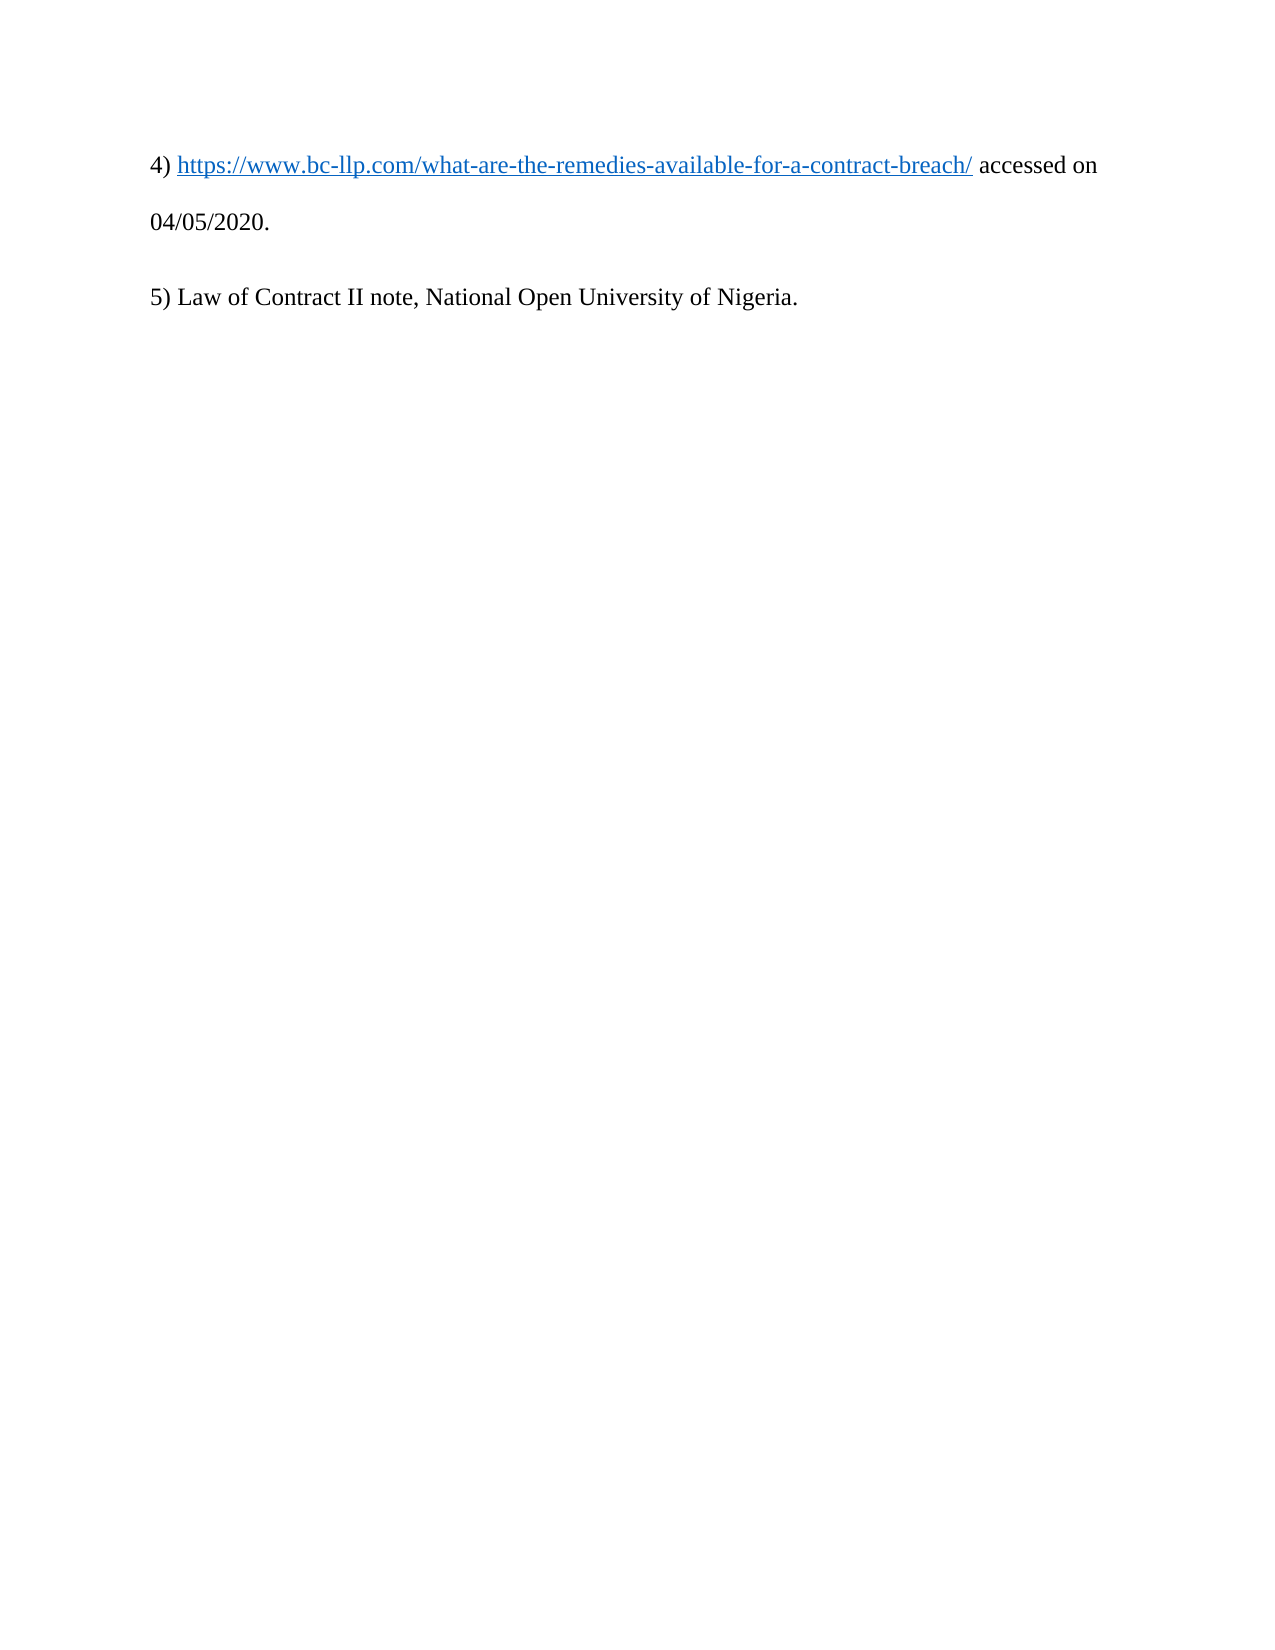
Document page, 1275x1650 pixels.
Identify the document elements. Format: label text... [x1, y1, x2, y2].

text 4) https://www.bc-llp.com/what-are-the-remedies-available-for-a-contract-breach/ accessed on 04/05/2020. [150, 150, 1125, 236]
text 5) Law of Contract II note, National Open University of Nigeria. [150, 282, 1125, 310]
